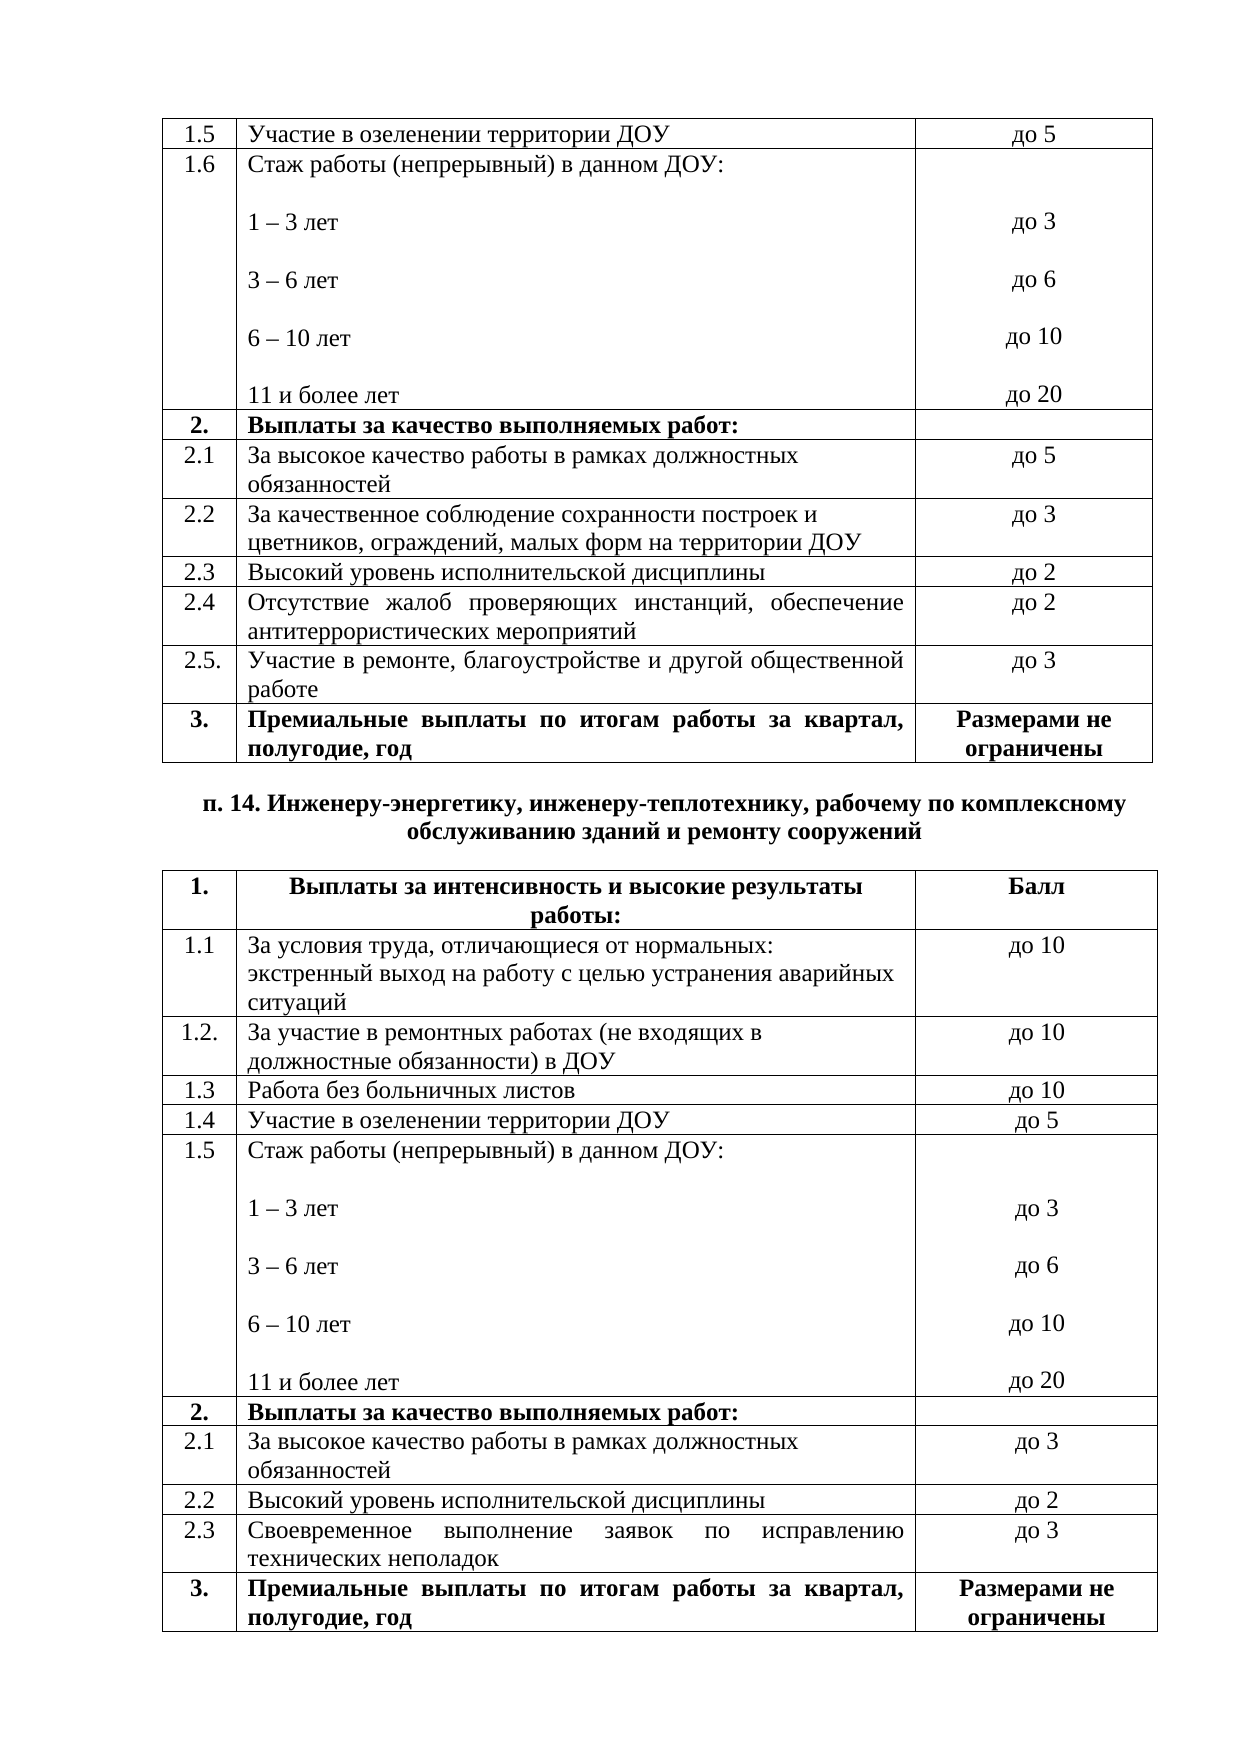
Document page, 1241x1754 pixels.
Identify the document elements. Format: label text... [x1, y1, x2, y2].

text п. 14. Инженеру-энергетику, инженеру-теплотехнику, рабочему по комплексному обслуживанию зданий и ремонту сооружений [177, 788, 1152, 845]
table_cell до 2 [916, 557, 1152, 586]
table_cell Стаж работы (непрерывный) в данном ДОУ: 1 – 3 лет 3 – 6 лет 6 – 10 лет 11 и более лет [237, 1135, 915, 1396]
table_cell Премиальные выплаты по итогам работы за квартал, полугодие, год [237, 704, 915, 762]
table_cell 2.1 [163, 440, 236, 498]
table_cell до 2 [916, 587, 1152, 644]
table_cell до 5 [916, 1105, 1157, 1134]
table_cell до 5 [916, 440, 1152, 498]
table_cell 2.4 [163, 587, 236, 644]
table_header 1. [163, 871, 236, 929]
table_cell до 3 до 6 до 10 до 20 [916, 1135, 1157, 1396]
table_cell до 3 [916, 1426, 1157, 1484]
table_cell [916, 410, 1152, 439]
table_cell Выплаты за качество выполняемых работ: [237, 1397, 915, 1425]
table_cell 1.6 [163, 149, 236, 409]
table_cell до 2 [916, 1485, 1157, 1514]
table_cell Участие в ремонте, благоустройстве и другой общественной работе [237, 646, 915, 703]
table_header Балл [916, 871, 1157, 929]
table_cell За высокое качество работы в рамках должностных обязанностей [237, 1426, 915, 1484]
table_cell 3. [163, 704, 236, 762]
table_cell За условия труда, отличающиеся от нормальных: экстренный выход на работу с целью устранения аварийных ситуаций [237, 930, 915, 1016]
table_cell Высокий уровень исполнительской дисциплины [237, 557, 915, 586]
table_cell За участие в ремонтных работах (не входящих в должностные обязанности) в ДОУ [237, 1017, 915, 1074]
table_cell до 3 [916, 646, 1152, 703]
table_cell За высокое качество работы в рамках должностных обязанностей [237, 440, 915, 498]
table_cell Участие в озеленении территории ДОУ [237, 119, 915, 148]
table_header Выплаты за интенсивность и высокие результаты работы: [237, 871, 915, 929]
table_cell Размерами не ограничены [916, 704, 1152, 762]
table_cell 1.2. [163, 1017, 236, 1074]
table_cell Работа без больничных листов [237, 1076, 915, 1104]
table_cell 1.4 [163, 1105, 236, 1134]
table_cell 2.5. [163, 646, 236, 703]
table_cell Высокий уровень исполнительской дисциплины [237, 1485, 915, 1514]
table_cell За качественное соблюдение сохранности построек и цветников, ограждений, малых форм на территории ДОУ [237, 499, 915, 556]
table_cell 1.5 [163, 119, 236, 148]
table_cell Стаж работы (непрерывный) в данном ДОУ: 1 – 3 лет 3 – 6 лет 6 – 10 лет 11 и более лет [237, 149, 915, 409]
table_cell Участие в озеленении территории ДОУ [237, 1105, 915, 1134]
table_cell Размерами не ограничены [916, 1573, 1157, 1631]
table_cell 2. [163, 1397, 236, 1425]
table_cell 1.5 [163, 1135, 236, 1396]
table_cell 1.3 [163, 1076, 236, 1104]
table_cell до 10 [916, 930, 1157, 1016]
table_cell 2.3 [163, 557, 236, 586]
table_cell Своевременное выполнение заявок по исправлению технических неполадок [237, 1515, 915, 1572]
table_cell Отсутствие жалоб проверяющих инстанций, обеспечение антитеррористических мероприятий [237, 587, 915, 644]
table_cell Премиальные выплаты по итогам работы за квартал, полугодие, год [237, 1573, 915, 1631]
table_cell до 10 [916, 1076, 1157, 1104]
table_cell до 5 [916, 119, 1152, 148]
table_cell 2.2 [163, 1485, 236, 1514]
table_cell 2. [163, 410, 236, 439]
table_cell Выплаты за качество выполняемых работ: [237, 410, 915, 439]
table_cell 1.1 [163, 930, 236, 1016]
table_cell до 3 [916, 1515, 1157, 1572]
table_cell 2.2 [163, 499, 236, 556]
table_cell 2.3 [163, 1515, 236, 1572]
table_cell 2.1 [163, 1426, 236, 1484]
table_cell 3. [163, 1573, 236, 1631]
table_cell до 3 [916, 499, 1152, 556]
table_cell до 3 до 6 до 10 до 20 [916, 149, 1152, 409]
table_cell до 10 [916, 1017, 1157, 1074]
table_cell [916, 1397, 1157, 1425]
